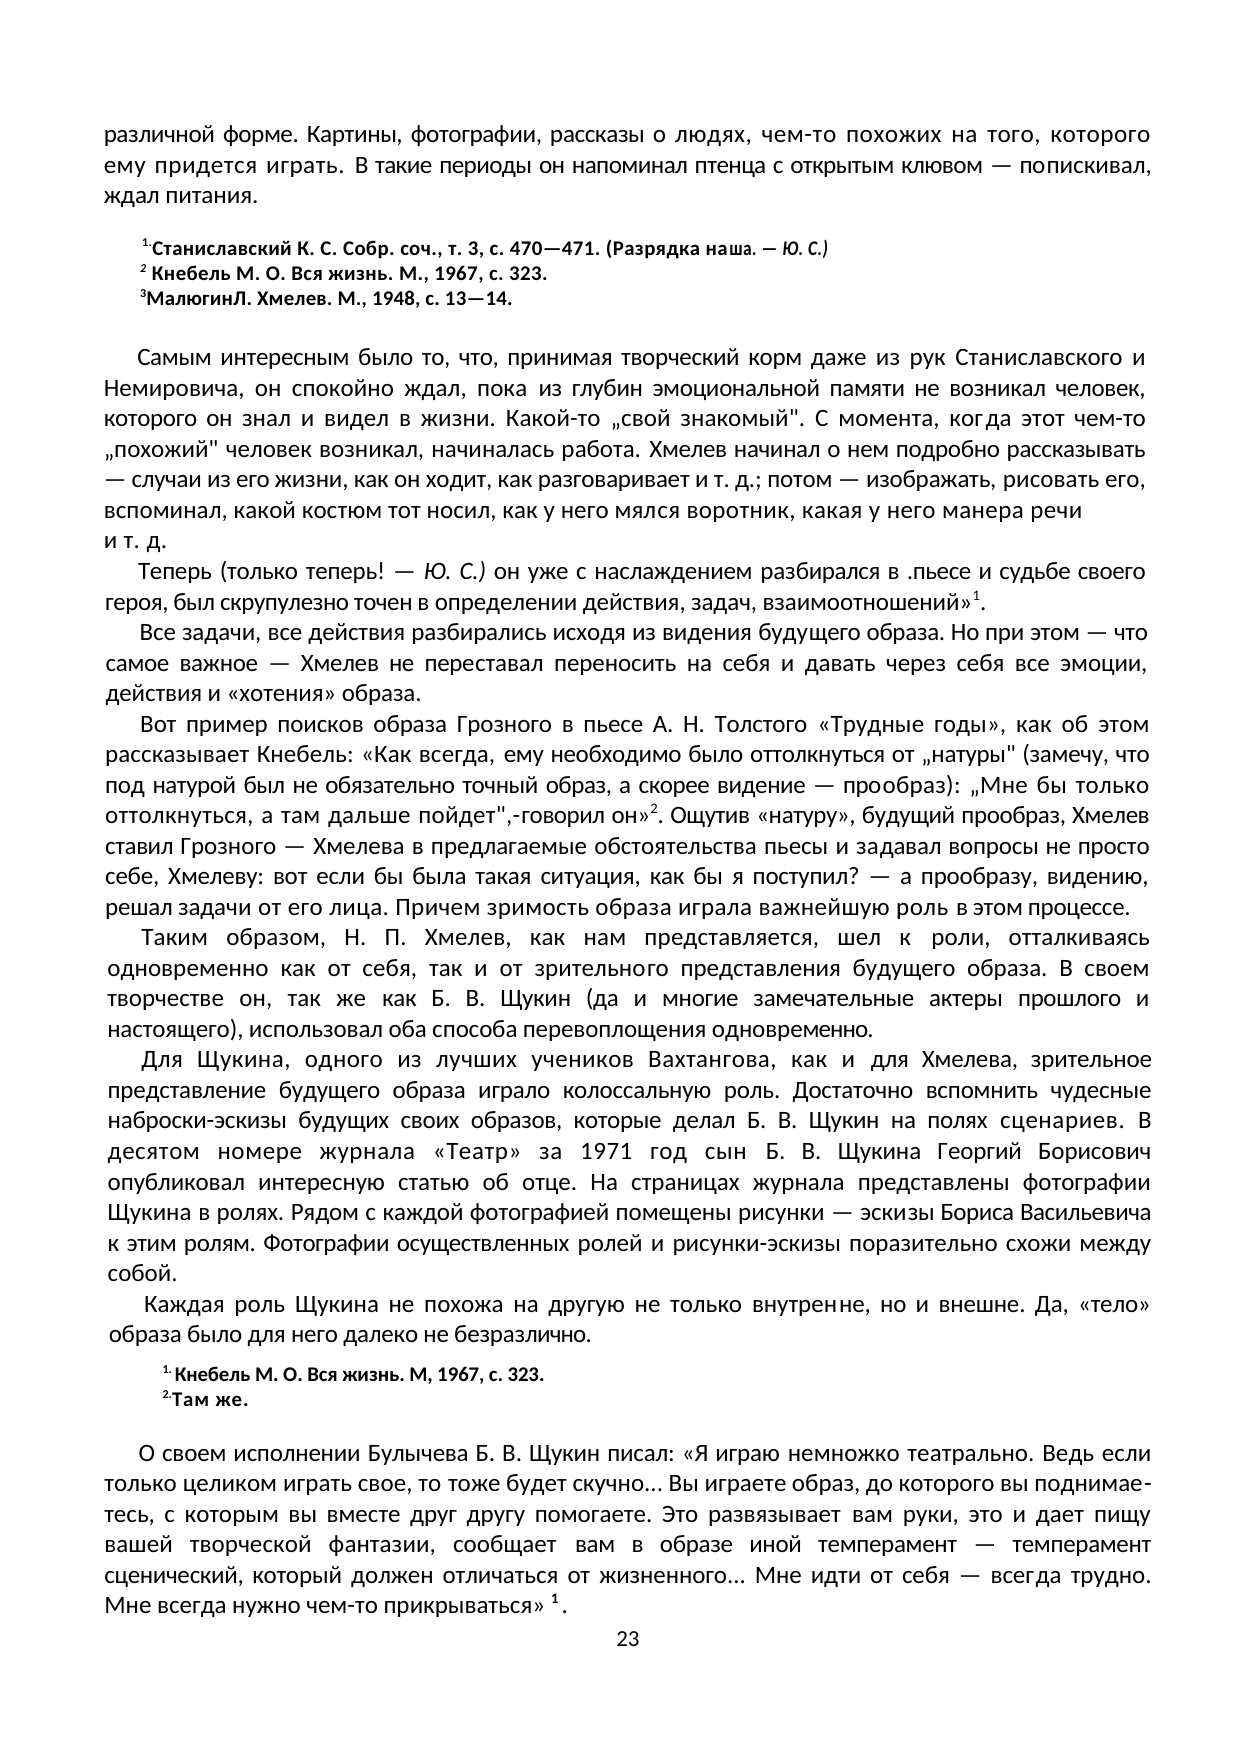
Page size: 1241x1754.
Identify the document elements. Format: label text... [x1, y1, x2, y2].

text Вот пример поисков образа Грозного в пьесе А. Н. Толстого «Трудные годы», как об этом рассказывает Кнебель: «Как всегда, ему необходимо было оттолкнуться от „натуры" (замечу, что под натурой был не обязательно точный образ, а скорее видение — прообраз): „Мне бы только оттолкнуться, а там дальше пойдет",-говорил он»2. Ощутив «натуру», будущий прообраз, Хмелев ставил Грозного — Хмелева в предлагаемые обстоятельства пьесы и задавал вопросы не просто себе, Хмелеву: вот если бы была такая ситуация, как бы я поступил? — а прообразу, видению, решал задачи от его лица. Причем зримость образа играла важнейшую роль в этом процессе. [105, 708, 1150, 921]
text 1.Станиславский К. С. Собр. соч., т. 3, с. 470—471. (Разрядка наша. — Ю. С.) [104, 235, 1152, 260]
text Для Щукина, одного из лучших учеников Вахтангова, как и для Хмелева, зрительное представление будущего образа играло колоссальную роль. Достаточно вспомнить чудесные наброски-эскизы будущих своих образов, которые делал Б. В. Щукин на полях сценариев. В десятом номере журнала «Театр» за 1971 год сын Б. В. Щукина Георгий Борисович опубликовал интересную статью об отце. На страницах журнала представлены фотографии Щукина в ролях. Рядом с каждой фотографией помещены рисунки — эскизы Бориса Васильевича к этим ролям. Фотографии осуществленных ролей и рисунки-эскизы поразительно схожи между собой. [107, 1043, 1152, 1288]
text 3МалюгинЛ. Хмелев. М., 1948, с. 13—14. [140, 286, 936, 311]
text Самым интересным было то, что, принимая творческий корм даже из рук Станиславского и Немировича, он спокойно ждал, пока из глубин эмоциональной памяти не возникал человек, которого он знал и видел в жизни. Какой-то „свой знакомый". С момента, когда этот чем-то „похожий" человек возникал, начиналась работа. Хмелев начинал о нем подробно рассказывать — случаи из его жизни, как он ходит, как разговаривает и т. д.; потом — изображать, рисовать его, вспоминал, какой костюм тот носил, как у него мялся воротник, какая у него манера речи [103, 342, 1146, 525]
text Теперь (только теперь! — Ю. С.) он уже с наслаждением разбирался в .пьесе и судьбе своего героя, был скрупулезно точен в определении действия, задач, взаимоотношений»1. [105, 555, 1146, 616]
text 2 Кнебель М. О. Вся жизнь. М., 1967, с. 323. [140, 260, 936, 286]
text Таким образом, Н. П. Хмелев, как нам представляется, шел к роли, отталкиваясь одновременно как от себя, так и от зрительного представления будущего образа. В своем творчестве он, так же как Б. В. Щукин (да и многие замечательные актеры прошлого и настоящего), использовал оба способа перевоплощения одновременно. [107, 921, 1150, 1043]
text 2.Там же. [103, 1387, 1152, 1412]
text О своем исполнении Булычева Б. В. Щукин писал: «Я играю немножко театрально. Ведь если только целиком играть свое, то тоже будет скучно... Вы играете образ, до которого вы поднимаетесь, с которым вы вместе друг другу помогаете. Это развязывает вам руки, это и дает пищу вашей творческой фантазии, сообщает вам в образе иной темперамент — темперамент сценический, который должен отличаться от жизненного... Мне идти от себя — всегда трудно. Мне всегда нужно чем-то прикрываться» 1 . [104, 1437, 1152, 1620]
text 1. Кнебель М. О. Вся жизнь. М, 1967, с. 323. [103, 1361, 1152, 1387]
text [103, 118, 1152, 210]
text и т. д. [103, 525, 1146, 555]
text Каждая роль Щукина не похожа на другую не только внутренне, но и внешне. Да, «тело» образа было для него далеко не безразлично. [108, 1288, 1151, 1349]
text Все задачи, все действия разбирались исходя из видения будущего образа. Но при этом — что самое важное — Хмелев не переставал переносить на себя и давать через себя все эмоции, действия и «хотения» образа. [105, 616, 1148, 708]
